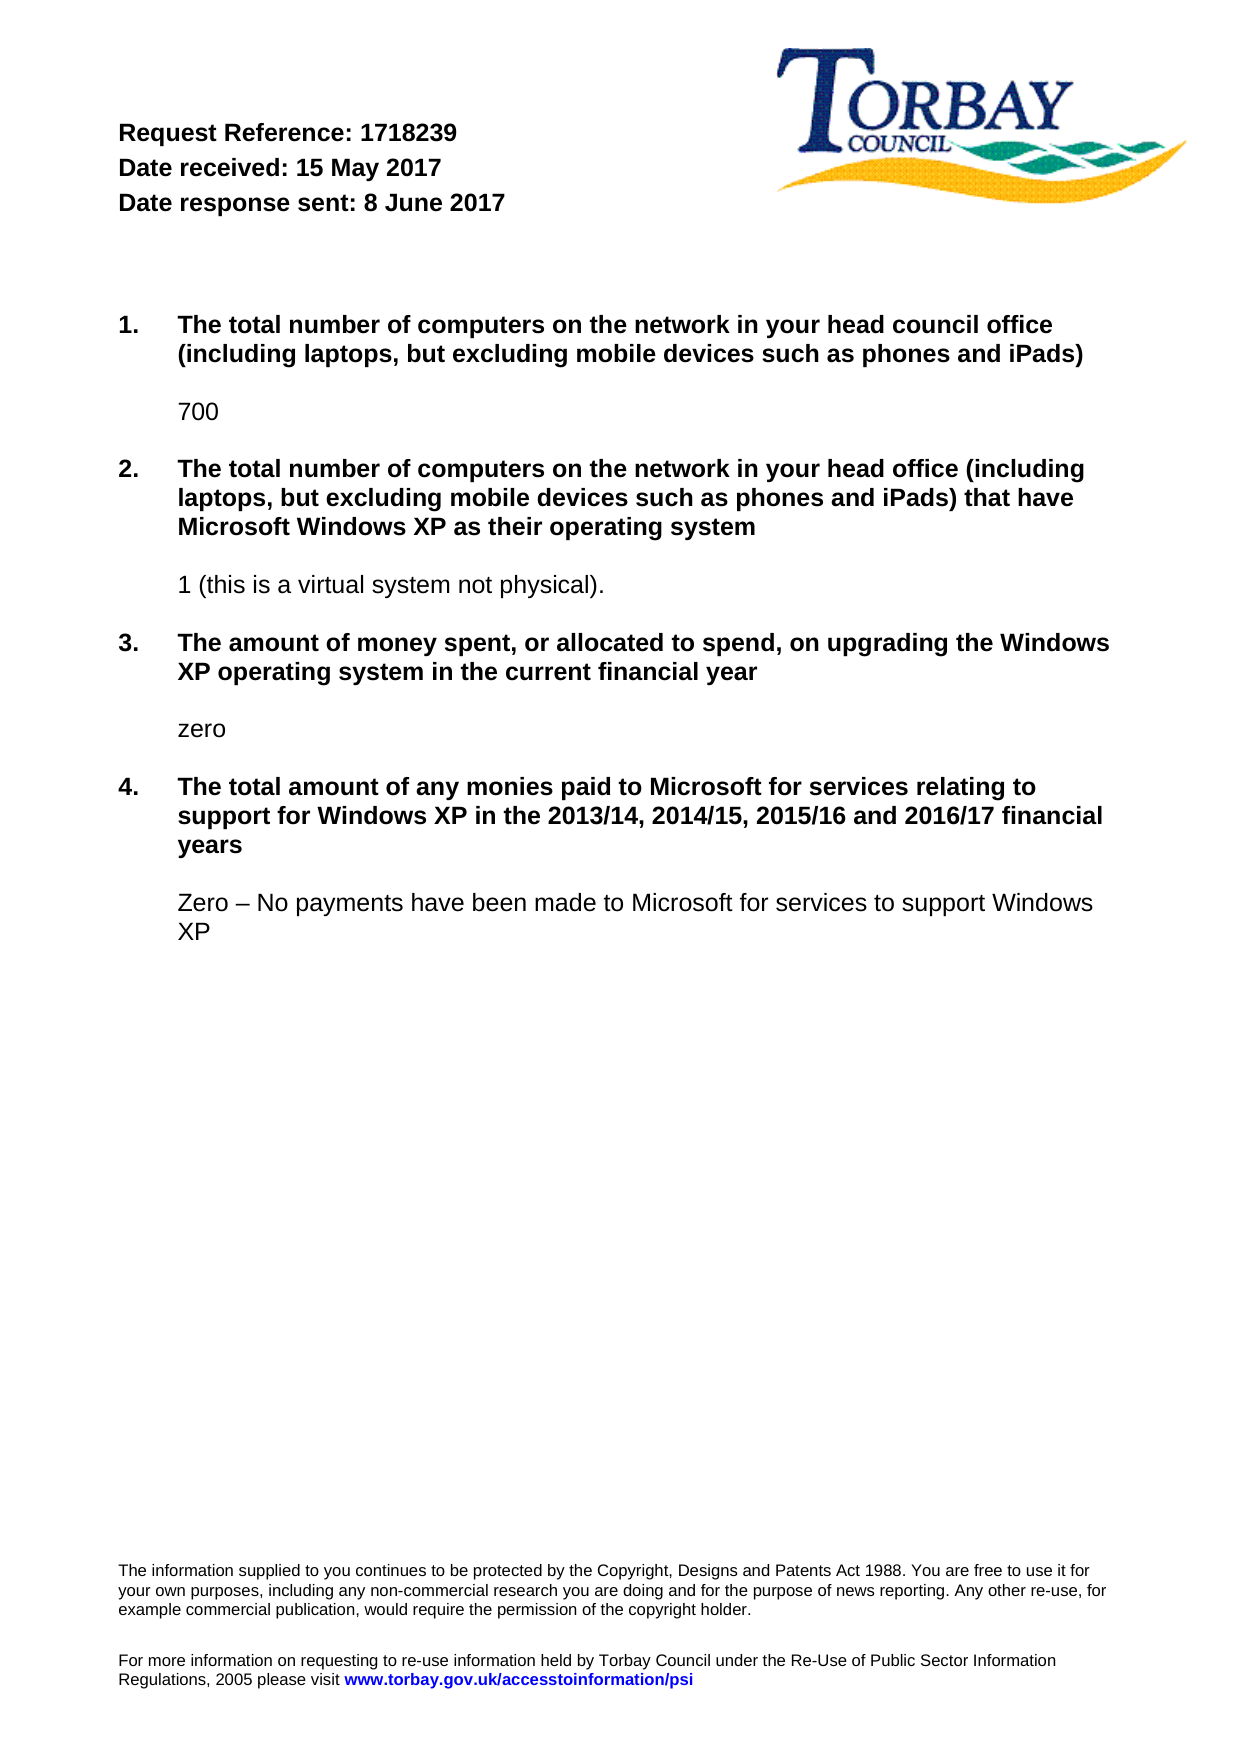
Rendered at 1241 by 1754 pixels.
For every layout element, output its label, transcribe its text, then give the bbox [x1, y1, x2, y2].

text 2. The total number of computers on the network in your head office (including laptops, but excluding mobile devices such as phones and iPads) that have Microsoft Windows XP as their operating system [118, 454, 1122, 541]
text Zero – No payments have been made to Microsoft for services to support Windows XP [177, 888, 1122, 945]
text 4. The total amount of any monies paid to Microsoft for services relating to support for Windows XP in the 2013/14, 2014/15, 2015/16 and 2016/17 financial years [118, 772, 1122, 858]
text 3. The amount of money spent, or allocated to spend, on upgrading the Windows XP operating system in the current financial year [118, 628, 1122, 685]
text Date received: 15 May 2017 [118, 153, 776, 182]
text zero [177, 714, 1122, 743]
text Request Reference: 1718239 [118, 118, 776, 147]
text 700 [177, 396, 1122, 425]
text 1 (this is a virtual system not physical). [177, 570, 1122, 598]
text Date response sent: 8 June 2017 [118, 188, 1122, 217]
picture [776, 48, 1188, 204]
text 1. The total number of computers on the network in your head council office (including laptops, but excluding mobile devices such as phones and iPads) [118, 310, 1122, 367]
